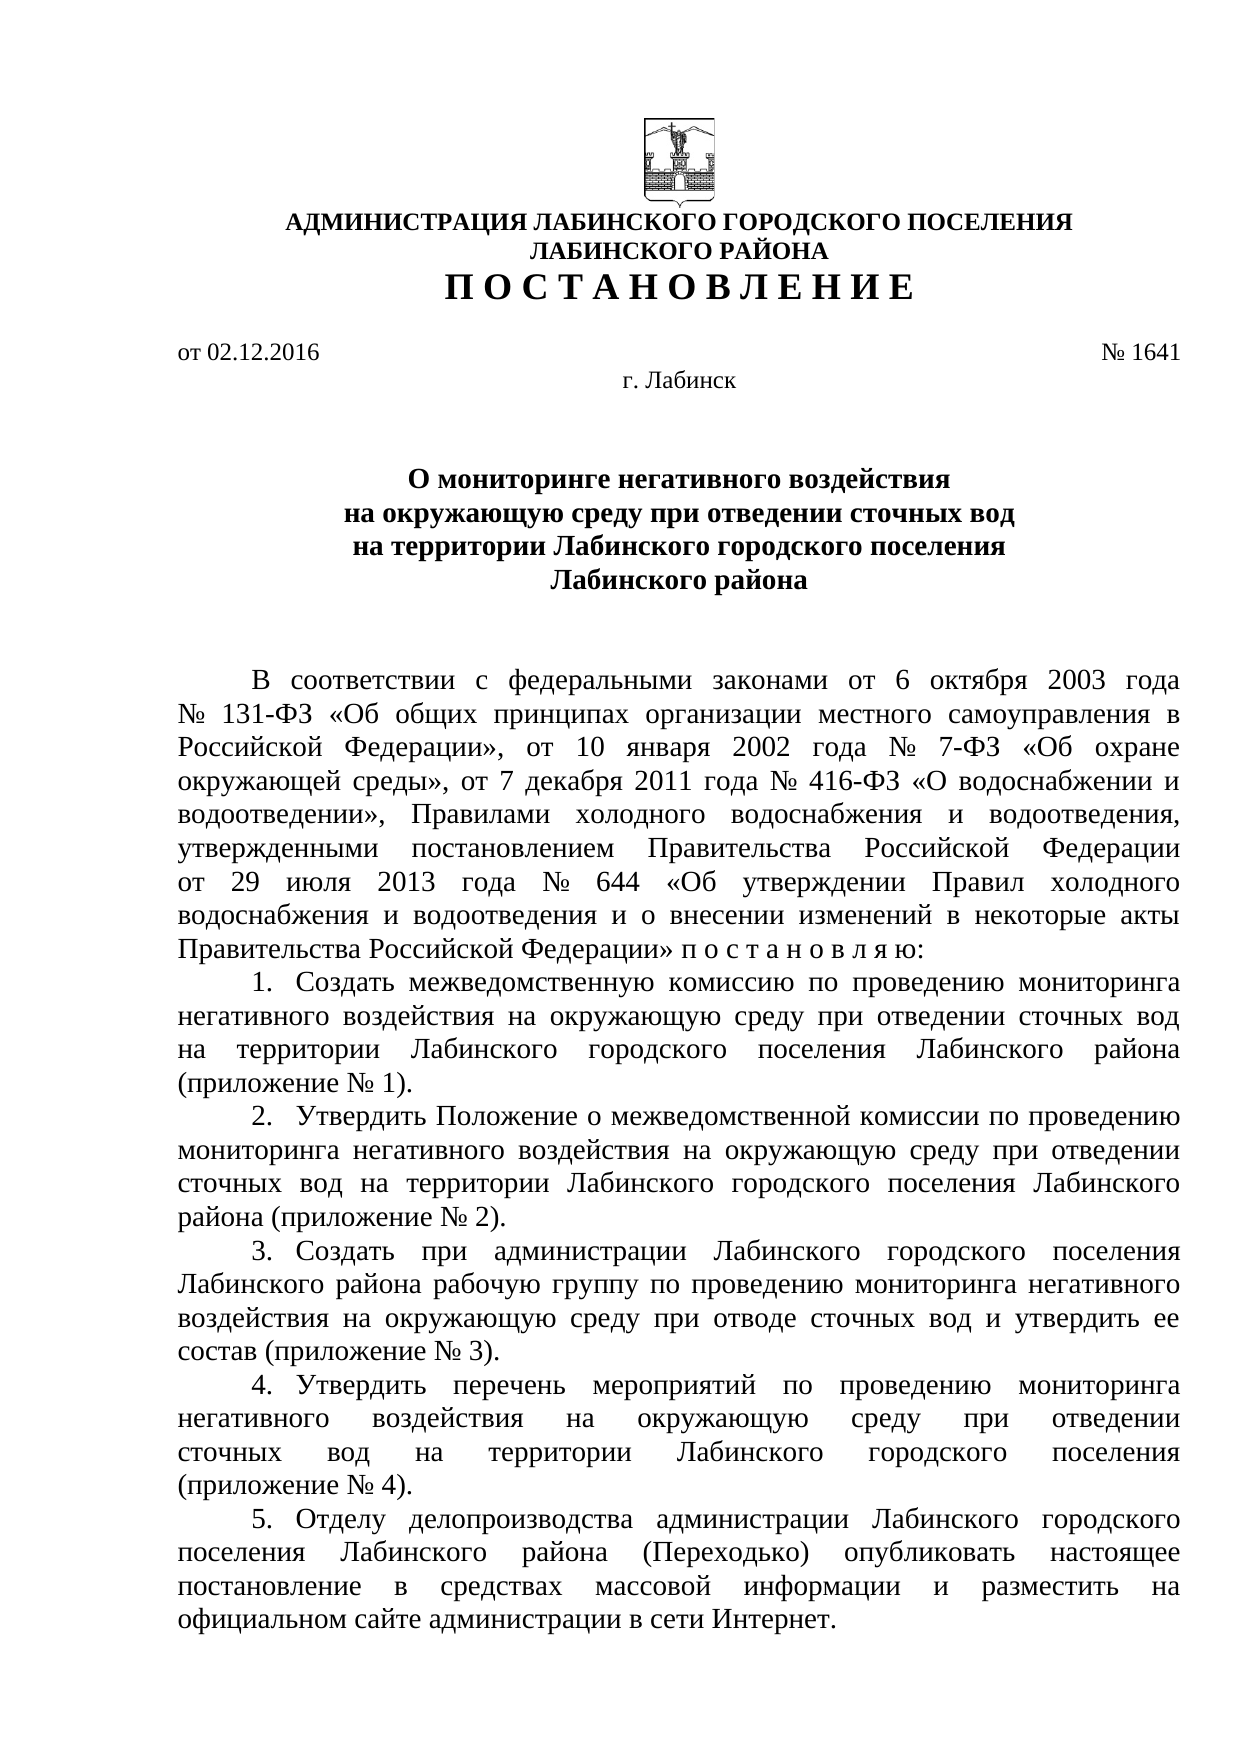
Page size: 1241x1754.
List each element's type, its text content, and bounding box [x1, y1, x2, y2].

text на территории Лабинского городского поселения [177, 528, 1181, 562]
text АДМИНИСТРАЦИЯ ЛАБИНСКОГО ГОРОДСКОГО ПОСЕЛЕНИЯ [177, 207, 1181, 236]
list Создать межведомственную комиссию по проведению мониторинга негативного воздействия на окружающую среду при отведении сточных вод на территории Лабинского городского поселения Лабинского района (приложение № 1). [177, 964, 1181, 1098]
list Утвердить перечень мероприятий по проведению мониторинга негативного воздействия на окружающую среду при отведении сточных вод на территории Лабинского городского поселения (приложение № 4). [177, 1367, 1181, 1501]
text от 02.12.2016 № 1641 [177, 337, 1181, 365]
text ЛАБИНСКОГО РАЙОНА [177, 236, 1181, 265]
picture [644, 118, 715, 208]
text П О С Т А Н О В Л Е Н И Е [177, 265, 1181, 308]
list Утвердить Положение о межведомственной комиссии по проведению мониторинга негативного воздействия на окружающую среду при отведении сточных вод на территории Лабинского городского поселения Лабинского района (приложение № 2). [177, 1098, 1181, 1233]
text на окружающую среду при отведении сточных вод [177, 495, 1181, 528]
list Создать при администрации Лабинского городского поселения Лабинского района рабочую группу по проведению мониторинга негативного воздействия на окружающую среду при отводе сточных вод и утвердить ее состав (приложение № 3). [177, 1233, 1181, 1367]
list Отделу делопроизводства администрации Лабинского городского поселения Лабинского района (Переходько) опубликовать настоящее постановление в средствах массовой информации и разместить на официальном сайте администрации в сети Интернет. [177, 1501, 1181, 1635]
text г. Лабинск [177, 365, 1181, 394]
text О мониторинге негативного воздействия [177, 461, 1181, 495]
text В соответствии с федеральными законами от 6 октября 2003 года № 131-ФЗ «Об общих принципах организации местного самоуправления в Российской Федерации», от 10 января 2002 года № 7-ФЗ «Об охране окружающей среды», от 7 декабря 2011 года № 416-ФЗ «О водоснабжении и водоотведении», Правилами холодного водоснабжения и водоотведения, утвержденными постановлением Правительства Российской Федерации от 29 июля 2013 года № 644 «Об утверждении Правил холодного водоснабжения и водоотведения и о внесении изменений в некоторые акты Правительства Российской Федерации» п о с т а н о в л я ю: [177, 662, 1181, 964]
text Лабинского района [177, 562, 1181, 595]
